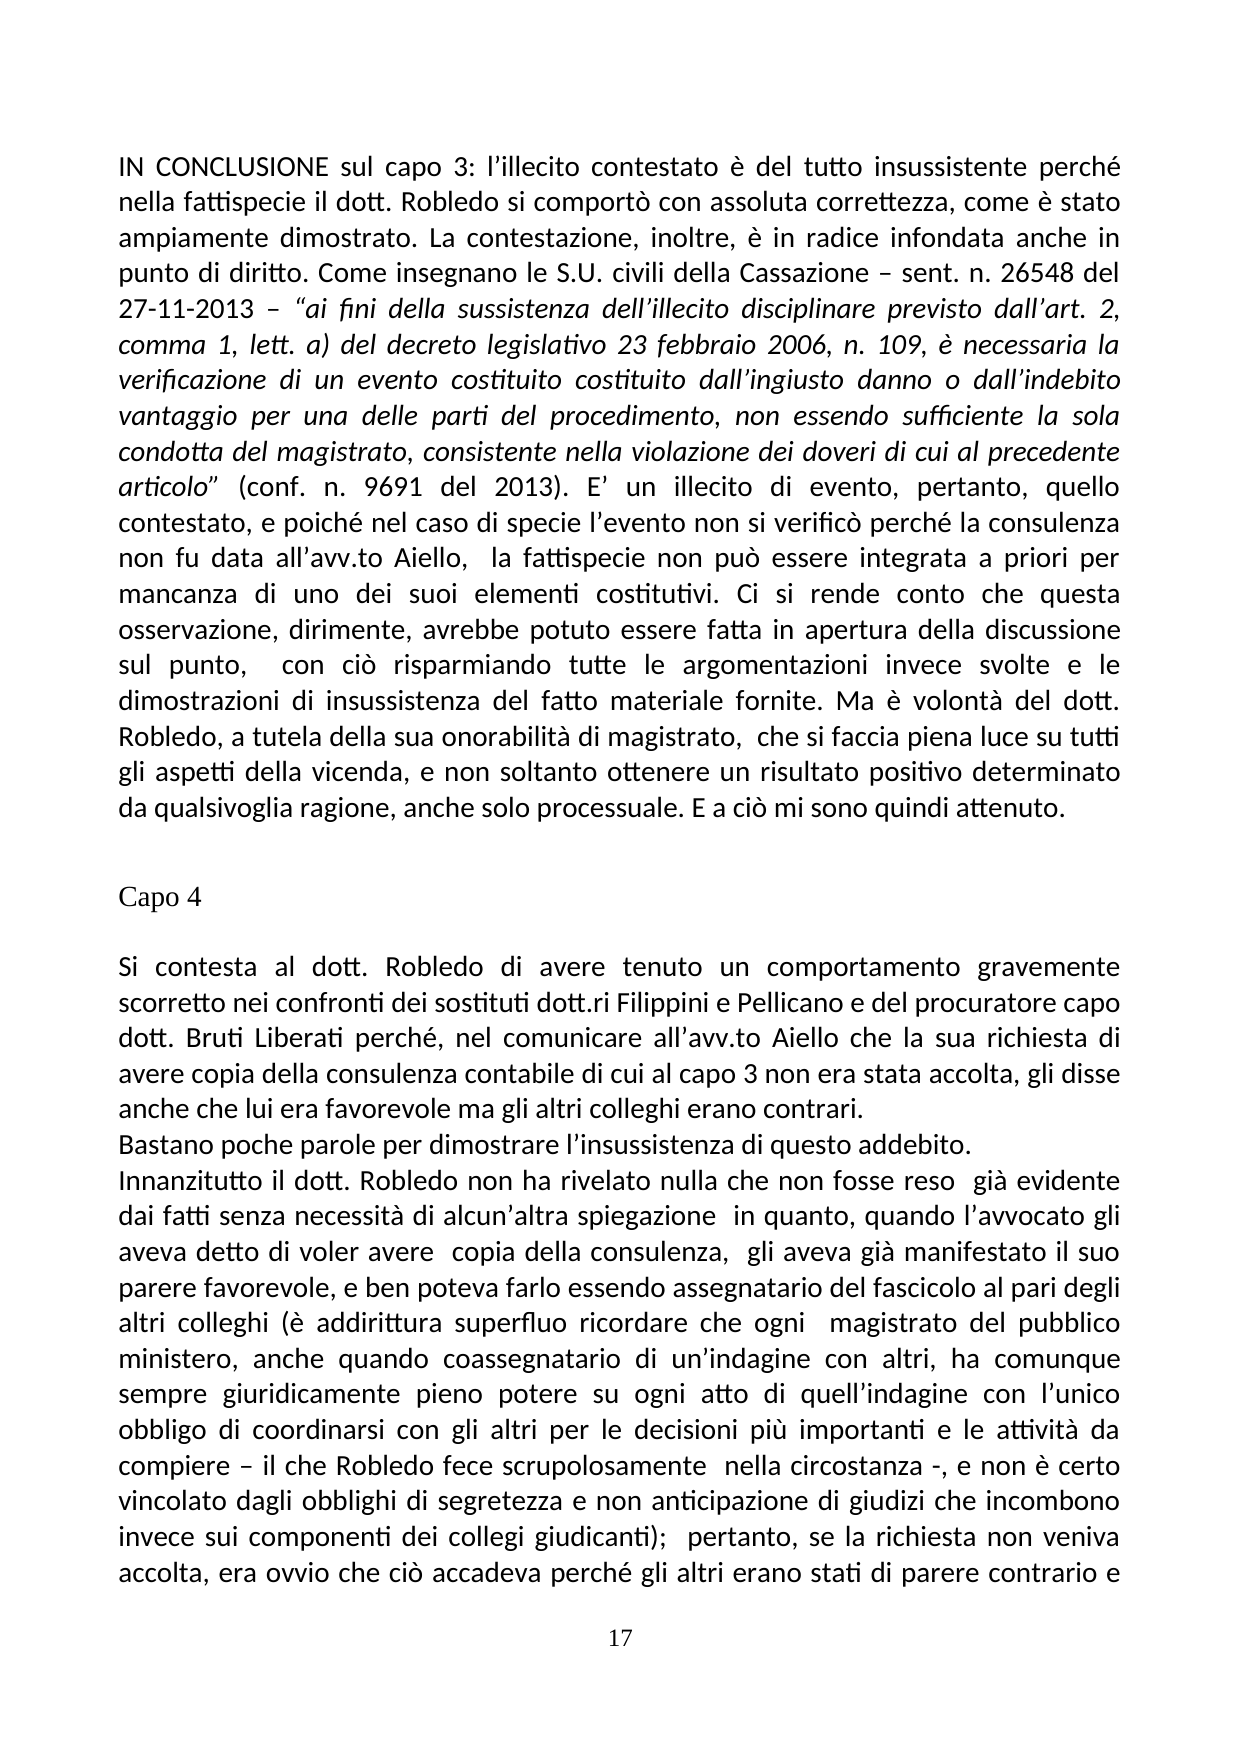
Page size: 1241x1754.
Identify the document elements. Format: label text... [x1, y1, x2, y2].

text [118, 1162, 1122, 1589]
text IN CONCLUSIONE sul capo 3: l’illecito contestato è del tutto insussistente perché nella fattispecie il dott. Robledo si comportò con assoluta correttezza, come è stato ampiamente dimostrato. La contestazione, inoltre, è in radice infondata anche in punto di diritto. Come insegnano le S.U. civili della Cassazione – sent. n. 26548 del 27-11-2013 – “ai fini della sussistenza dell’illecito disciplinare previsto dall’art. 2, comma 1, lett. a) del decreto legislativo 23 febbraio 2006, n. 109, è necessaria la verificazione di un evento costituito costituito dall’ingiusto danno o dall’indebito vantaggio per una delle parti del procedimento, non essendo sufficiente la sola condotta del magistrato, consistente nella violazione dei doveri di cui al precedente articolo” (conf. n. 9691 del 2013). E’ un illecito di evento, pertanto, quello contestato, e poiché nel caso di specie l’evento non si verificò perché la consulenza non fu data all’avv.to Aiello, la fattispecie non può essere integrata a priori per mancanza di uno dei suoi elementi costitutivi. Ci si rende conto che questa osservazione, dirimente, avrebbe potuto essere fatta in apertura della discussione sul punto, con ciò risparmiando tutte le argomentazioni invece svolte e le dimostrazioni di insussistenza del fatto materiale fornite. Ma è volontà del dott. Robledo, a tutela della sua onorabilità di magistrato, che si faccia piena luce su tutti gli aspetti della vicenda, e non soltanto ottenere un risultato positivo determinato da qualsivoglia ragione, anche solo processuale. E a ciò mi sono quindi attenuto. [118, 148, 1122, 824]
text Bastano poche parole per dimostrare l’insussistenza di questo addebito. [118, 1126, 1122, 1162]
text Capo 4 [118, 879, 1122, 912]
text Si contesta al dott. Robledo di avere tenuto un comportamento gravemente scorretto nei confronti dei sostituti dott.ri Filippini e Pellicano e del procuratore capo dott. Bruti Liberati perché, nel comunicare all’avv.to Aiello che la sua richiesta di avere copia della consulenza contabile di cui al capo 3 non era stata accolta, gli disse anche che lui era favorevole ma gli altri colleghi erano contrari. [118, 948, 1122, 1126]
